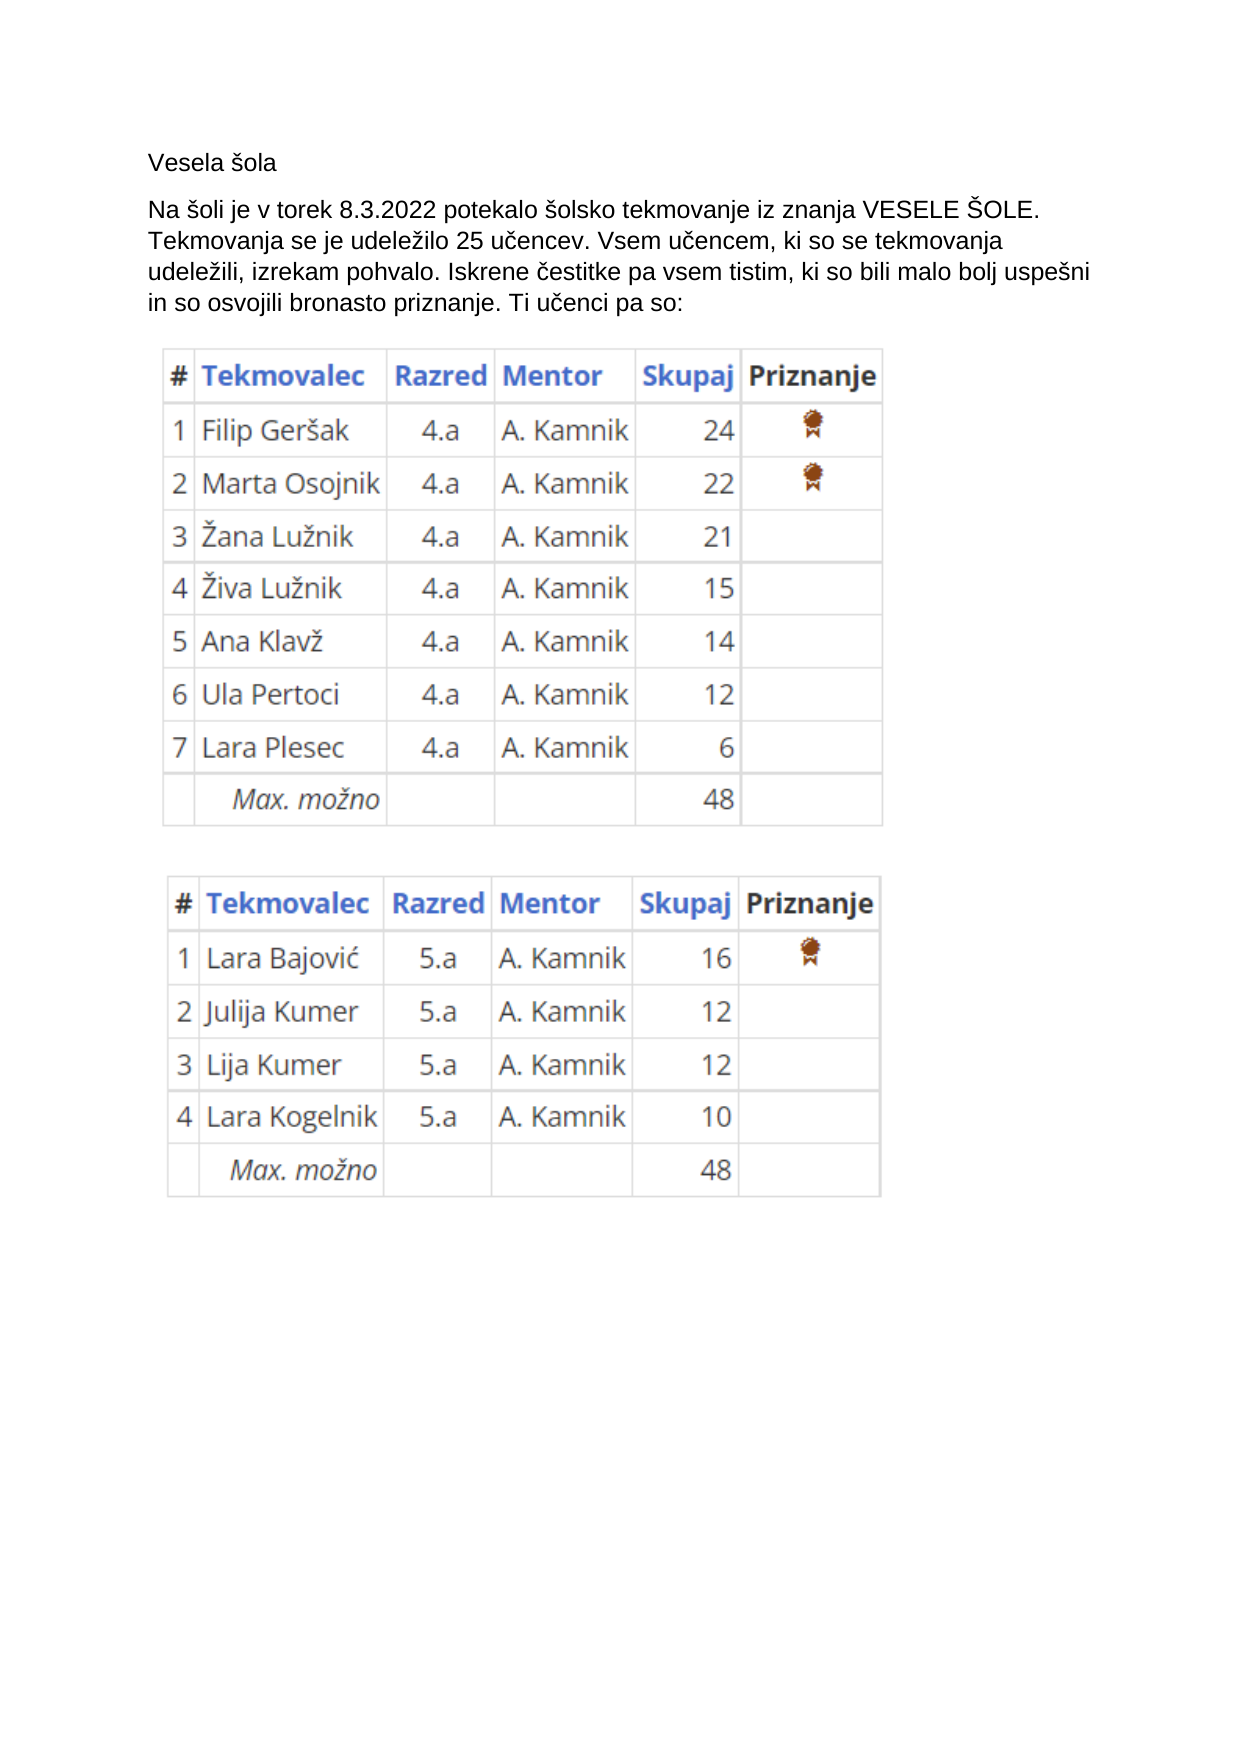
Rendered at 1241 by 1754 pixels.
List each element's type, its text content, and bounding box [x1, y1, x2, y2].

text Vesela šola [148, 148, 1093, 176]
picture [147, 336, 957, 847]
text Na šoli je v torek 8.3.2022 potekalo šolsko tekmovanje iz znanja VESELE ŠOLE. Tekmovanja se je udeležilo 25 učencev. Vsem učencem, ki so se tekmovanja udeležili, izrekam pohvalo. Iskrene čestitke pa vsem tistim, ki so bili malo bolj uspešni in so osvojili bronasto priznanje. Ti učenci pa so: [148, 195, 1093, 317]
picture [147, 866, 918, 1218]
